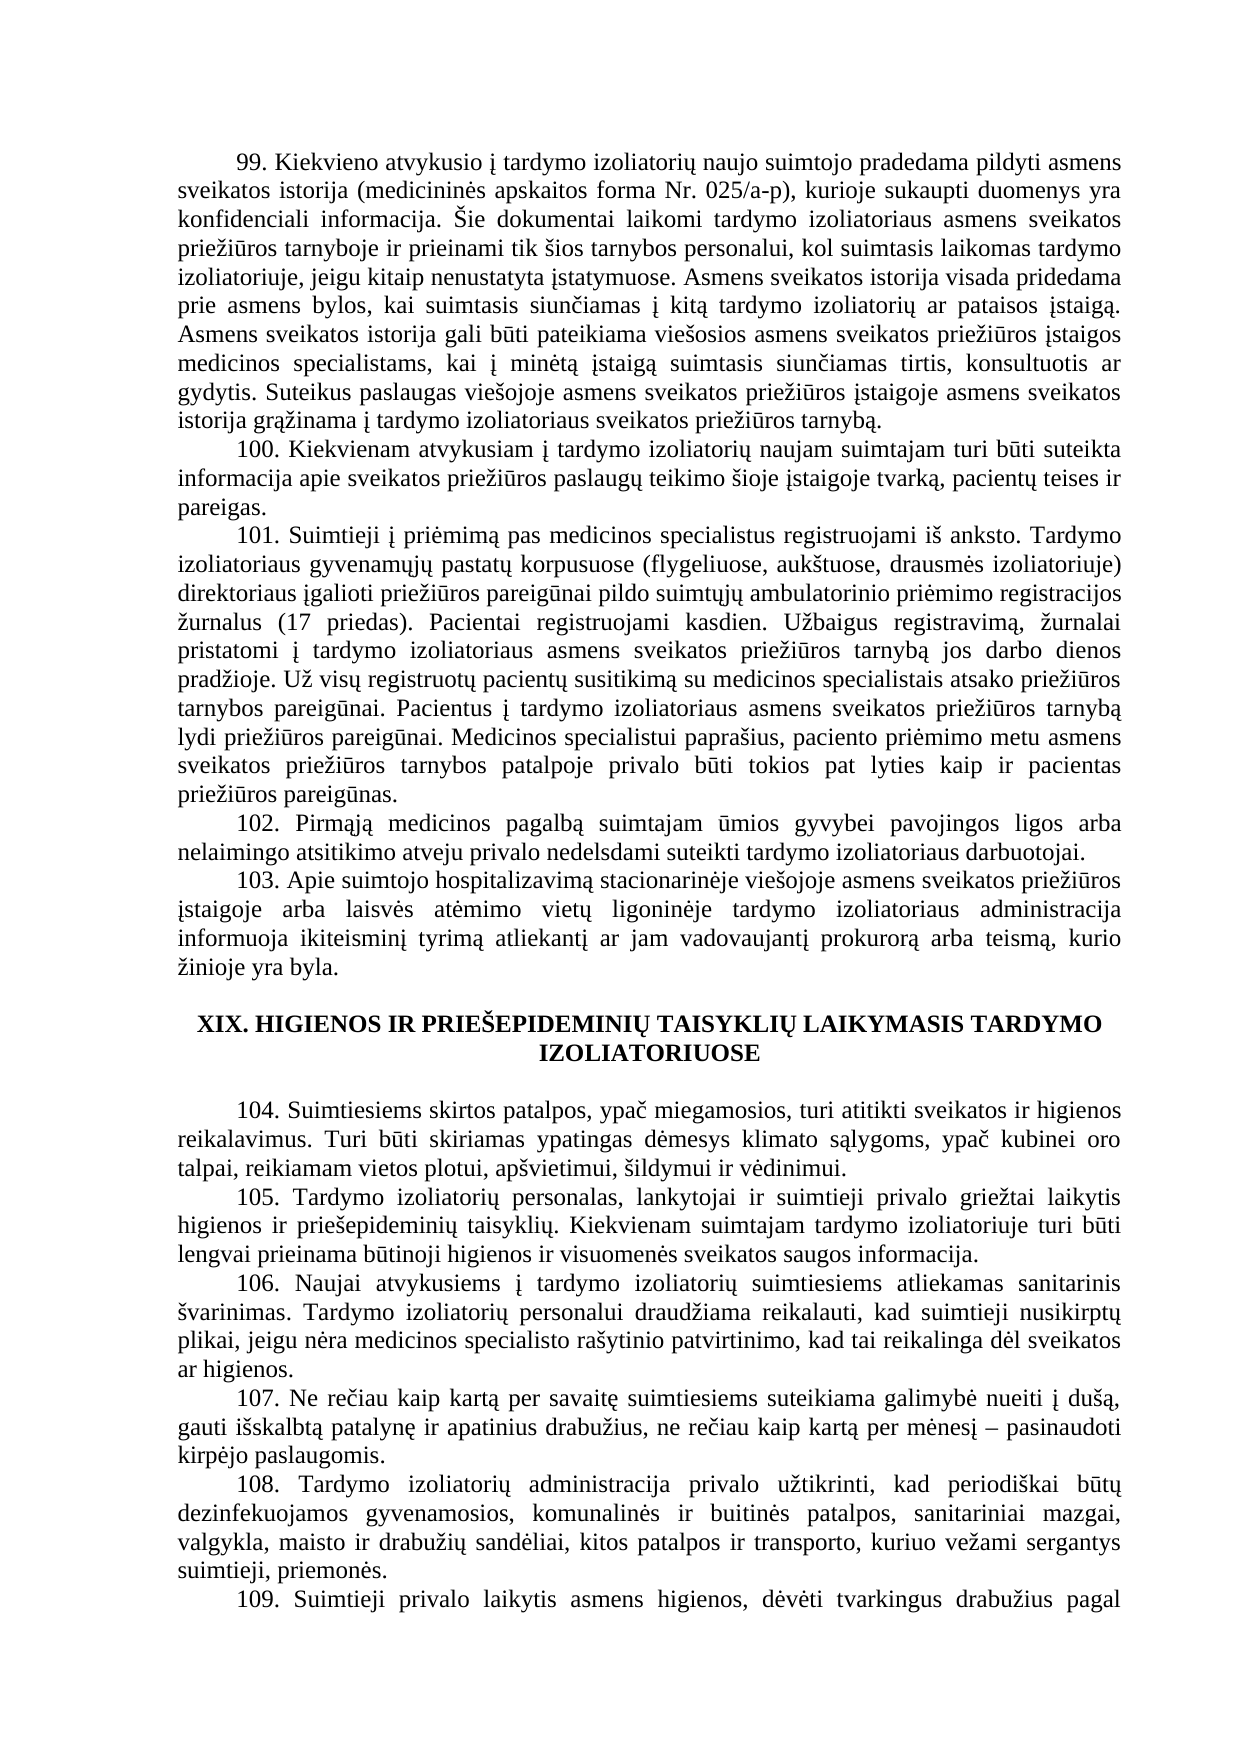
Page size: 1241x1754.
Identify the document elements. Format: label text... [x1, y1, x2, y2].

text 105. Tardymo izoliatorių personalas, lankytojai ir suimtieji privalo griežtai laikytis higienos ir priešepideminių taisyklių. Kiekvienam suimtajam tardymo izoliatoriuje turi būti lengvai prieinama būtinoji higienos ir visuomenės sveikatos saugos informacija. [177, 1182, 1122, 1268]
text 101. Suimtieji į priėmimą pas medicinos specialistus registruojami iš anksto. Tardymo izoliatoriaus gyvenamųjų pastatų korpusuose (flygeliuose, aukštuose, drausmės izoliatoriuje) direktoriaus įgalioti priežiūros pareigūnai pildo suimtųjų ambulatorinio priėmimo registracijos žurnalus (17 priedas). Pacientai registruojami kasdien. Užbaigus registravimą, žurnalai pristatomi į tardymo izoliatoriaus asmens sveikatos priežiūros tarnybą jos darbo dienos pradžioje. Už visų registruotų pacientų susitikimą su medicinos specialistais atsako priežiūros tarnybos pareigūnai. Pacientus į tardymo izoliatoriaus asmens sveikatos priežiūros tarnybą lydi priežiūros pareigūnai. Medicinos specialistui paprašius, paciento priėmimo metu asmens sveikatos priežiūros tarnybos patalpoje privalo būti tokios pat lyties kaip ir pacientas priežiūros pareigūnas. [177, 521, 1122, 808]
text 99. Kiekvieno atvykusio į tardymo izoliatorių naujo suimtojo pradedama pildyti asmens sveikatos istorija (medicininės apskaitos forma Nr. 025/a-p), kurioje sukaupti duomenys yra konfidenciali informacija. Šie dokumentai laikomi tardymo izoliatoriaus asmens sveikatos priežiūros tarnyboje ir prieinami tik šios tarnybos personalui, kol suimtasis laikomas tardymo izoliatoriuje, jeigu kitaip nenustatyta įstatymuose. Asmens sveikatos istorija visada pridedama prie asmens bylos, kai suimtasis siunčiamas į kitą tardymo izoliatorių ar pataisos įstaigą. Asmens sveikatos istorija gali būti pateikiama viešosios asmens sveikatos priežiūros įstaigos medicinos specialistams, kai į minėtą įstaigą suimtasis siunčiamas tirtis, konsultuotis ar gydytis. Suteikus paslaugas viešojoje asmens sveikatos priežiūros įstaigoje asmens sveikatos istorija grąžinama į tardymo izoliatoriaus sveikatos priežiūros tarnybą. [177, 147, 1122, 434]
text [177, 1584, 1122, 1613]
text 100. Kiekvienam atvykusiam į tardymo izoliatorių naujam suimtajam turi būti suteikta informacija apie sveikatos priežiūros paslaugų teikimo šioje įstaigoje tvarką, pacientų teises ir pareigas. [177, 434, 1122, 521]
text 107. Ne rečiau kaip kartą per savaitę suimtiesiems suteikiama galimybė nueiti į dušą, gauti išskalbtą patalynę ir apatinius drabužius, ne rečiau kaip kartą per mėnesį – pasinaudoti kirpėjo paslaugomis. [177, 1383, 1122, 1469]
text 106. Naujai atvykusiems į tardymo izoliatorių suimtiesiems atliekamas sanitarinis švarinimas. Tardymo izoliatorių personalui draudžiama reikalauti, kad suimtieji nusikirptų plikai, jeigu nėra medicinos specialisto rašytinio patvirtinimo, kad tai reikalinga dėl sveikatos ar higienos. [177, 1268, 1122, 1383]
text 103. Apie suimtojo hospitalizavimą stacionarinėje viešojoje asmens sveikatos priežiūros įstaigoje arba laisvės atėmimo vietų ligoninėje tardymo izoliatoriaus administracija informuoja ikiteisminį tyrimą atliekantį ar jam vadovaujantį prokurorą arba teismą, kurio žinioje yra byla. [177, 866, 1122, 981]
text 104. Suimtiesiems skirtos patalpos, ypač miegamosios, turi atitikti sveikatos ir higienos reikalavimus. Turi būti skiriamas ypatingas dėmesys klimato sąlygoms, ypač kubinei oro talpai, reikiamam vietos plotui, apšvietimui, šildymui ir vėdinimui. [177, 1096, 1122, 1182]
text XIX. HIGIENOS IR PRIEŠEPIDEMINIŲ TAISYKLIŲ LAIKYMASIS TARDYMO IZOLIATORIUOSE [177, 1009, 1122, 1067]
text 108. Tardymo izoliatorių administracija privalo užtikrinti, kad periodiškai būtų dezinfekuojamos gyvenamosios, komunalinės ir buitinės patalpos, sanitariniai mazgai, valgykla, maisto ir drabužių sandėliai, kitos patalpos ir transporto, kuriuo vežami sergantys suimtieji, priemonės. [177, 1469, 1122, 1584]
text 102. Pirmąją medicinos pagalbą suimtajam ūmios gyvybei pavojingos ligos arba nelaimingo atsitikimo atveju privalo nedelsdami suteikti tardymo izoliatoriaus darbuotojai. [177, 808, 1122, 866]
